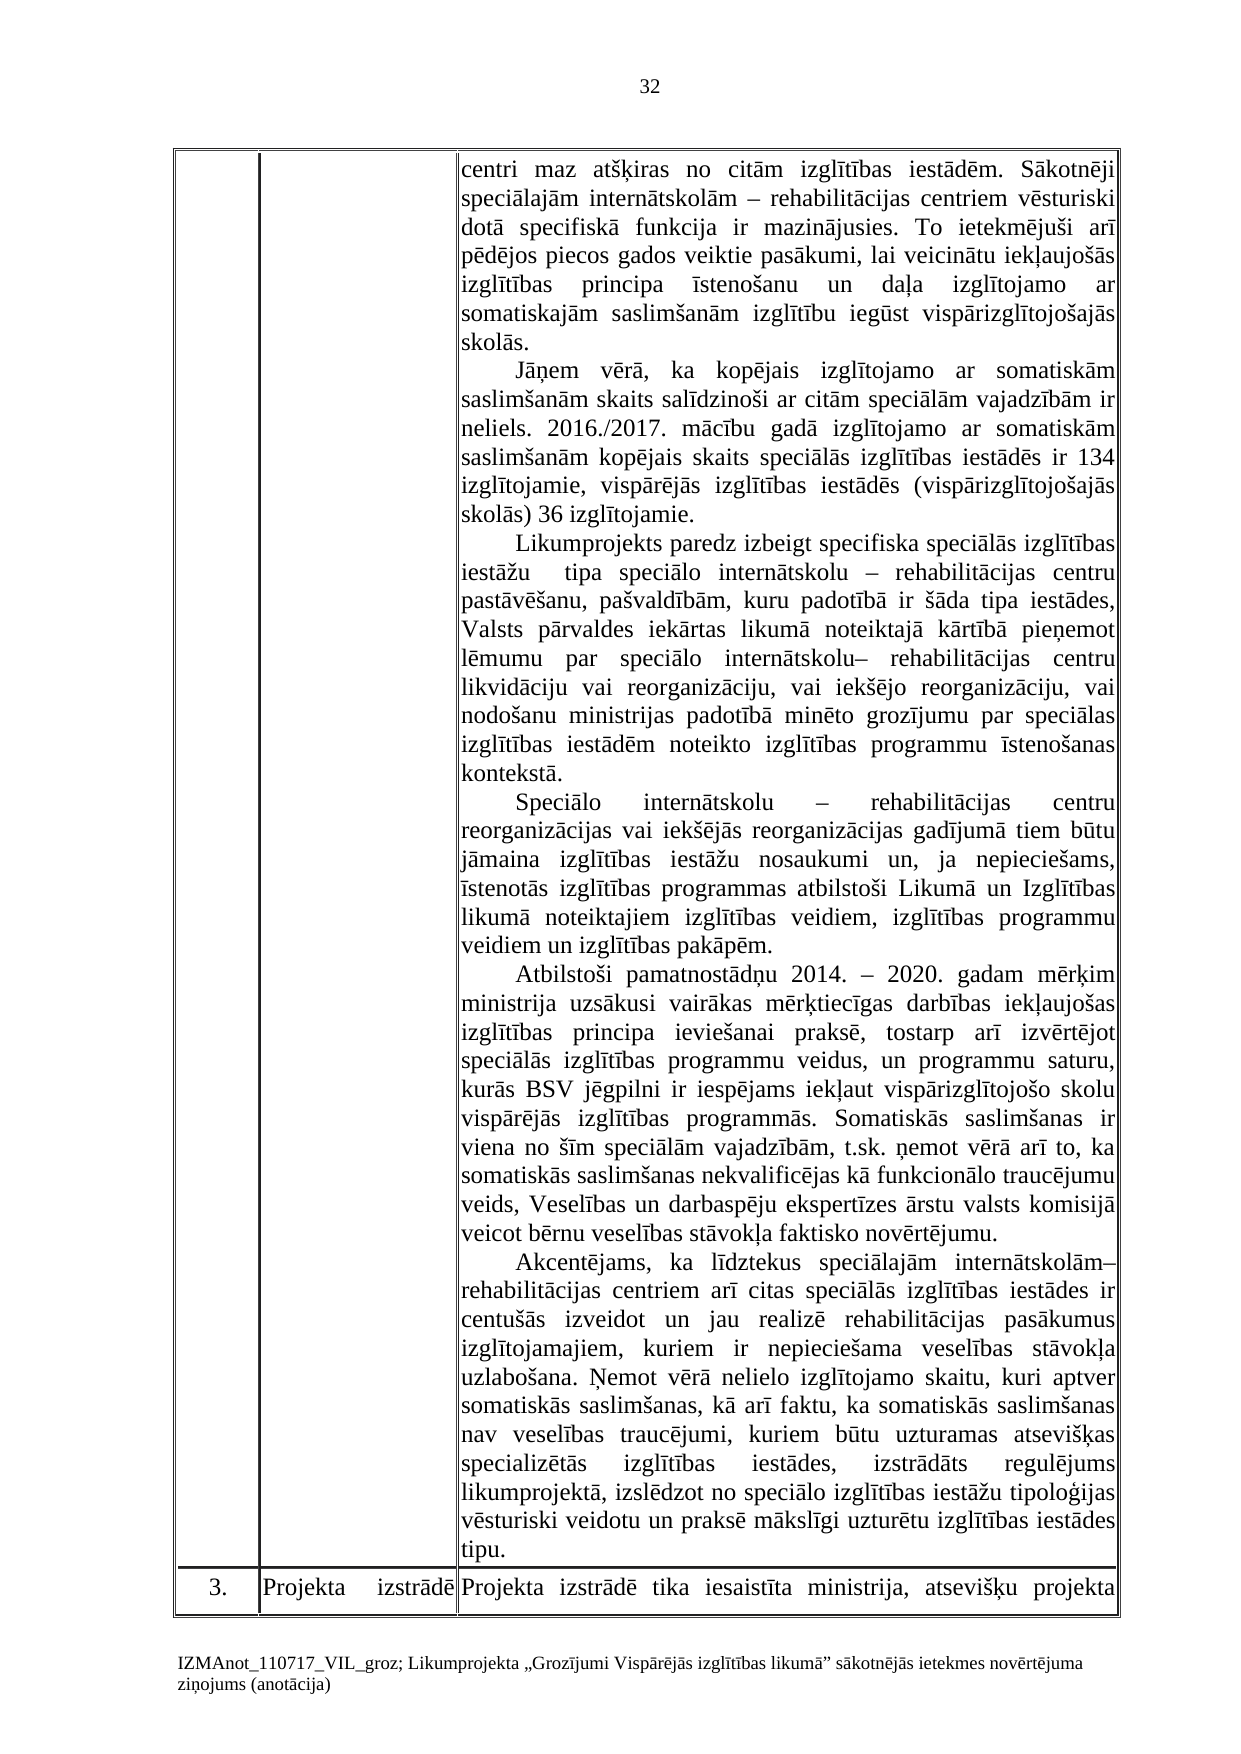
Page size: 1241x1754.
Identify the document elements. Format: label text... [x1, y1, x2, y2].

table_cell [259, 151, 458, 1566]
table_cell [458, 1566, 1117, 1614]
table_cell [259, 1569, 458, 1614]
table_cell 2. [174, 149, 259, 1566]
table_cell 3. [176, 1566, 259, 1614]
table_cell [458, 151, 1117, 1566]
